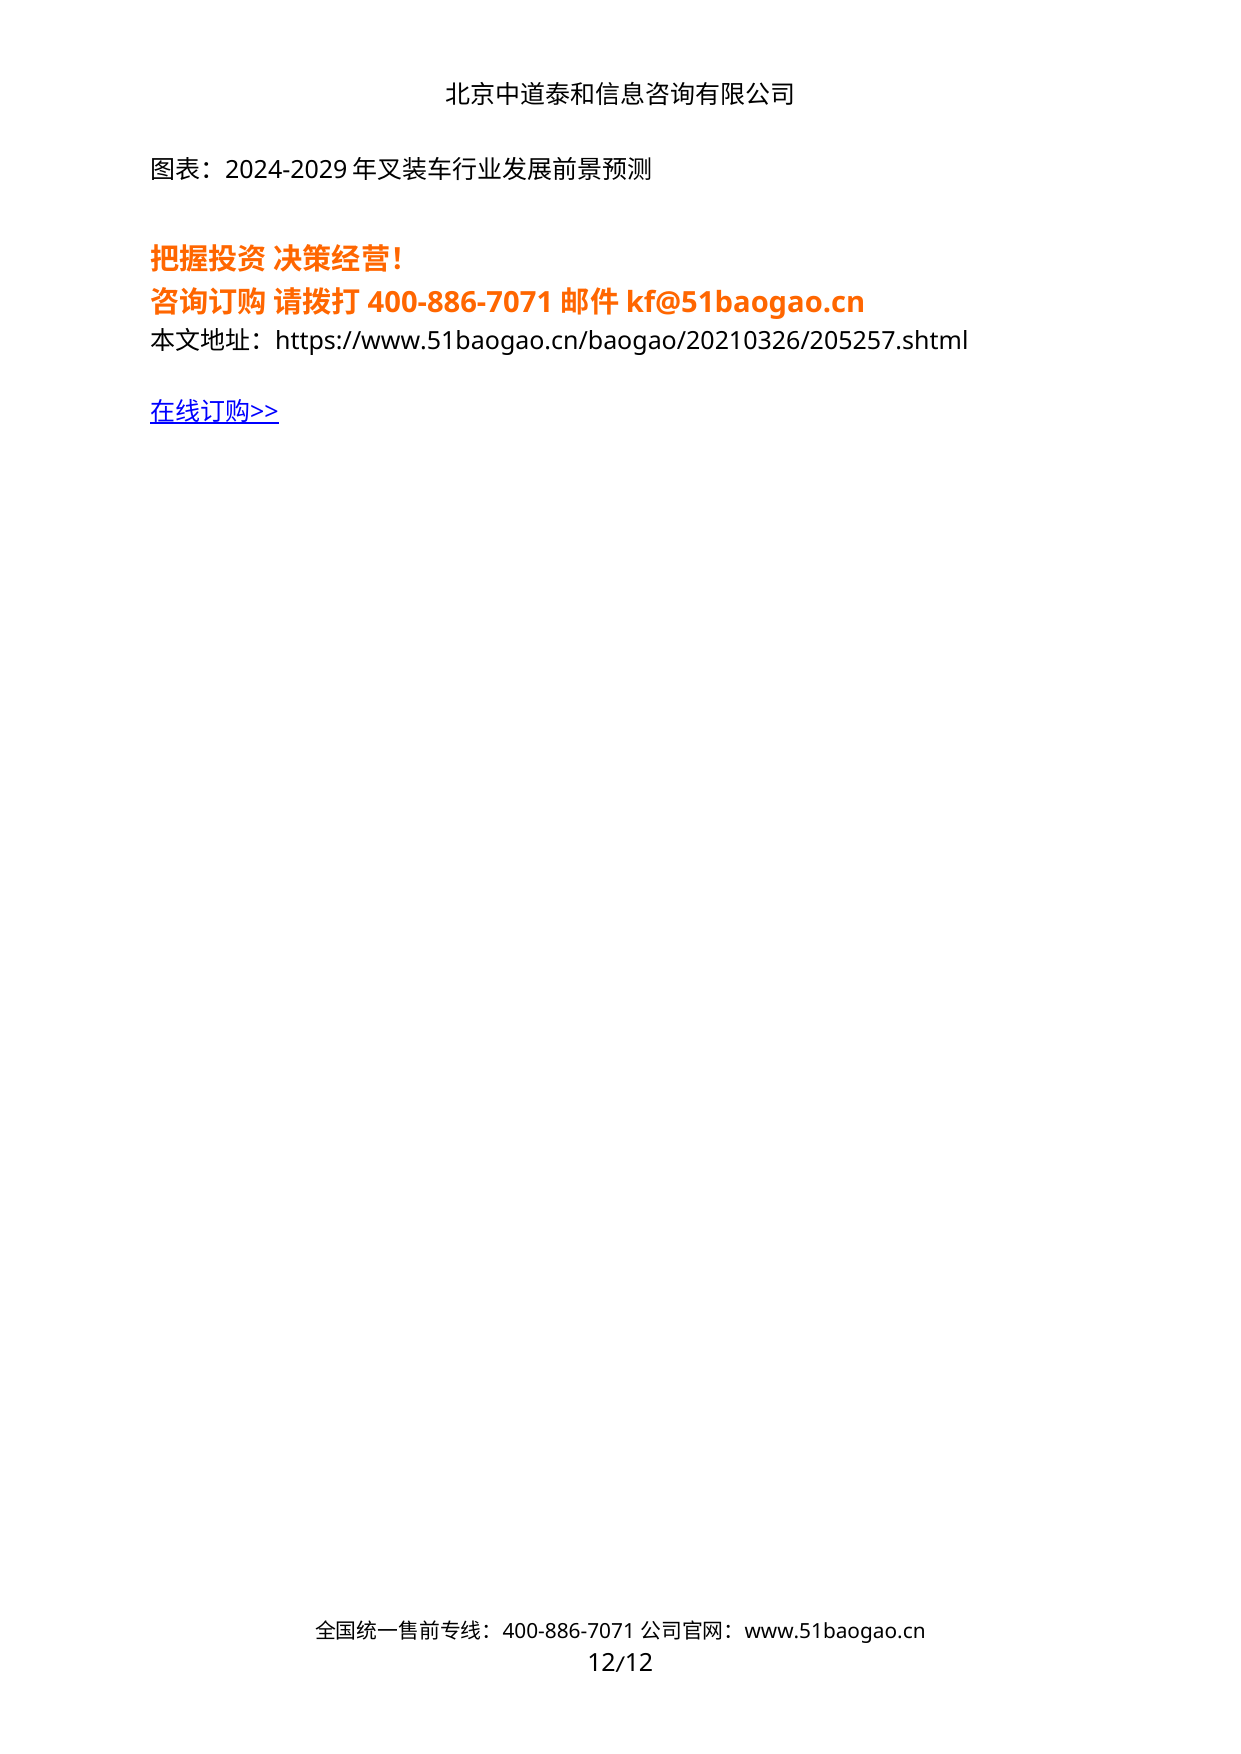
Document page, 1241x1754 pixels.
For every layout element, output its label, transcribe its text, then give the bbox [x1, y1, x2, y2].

text 在线订购>> [150, 357, 1090, 427]
text 图表：2024-2029年叉装车行业发展前景预测 [150, 150, 1090, 186]
text 把握投资 决策经营！咨询订购 请拨打 400-886-7071 邮件 kf@51baogao.cn本文地址：https://www.51baogao.cn/baogao/20210326/205257.shtml [150, 202, 1090, 357]
